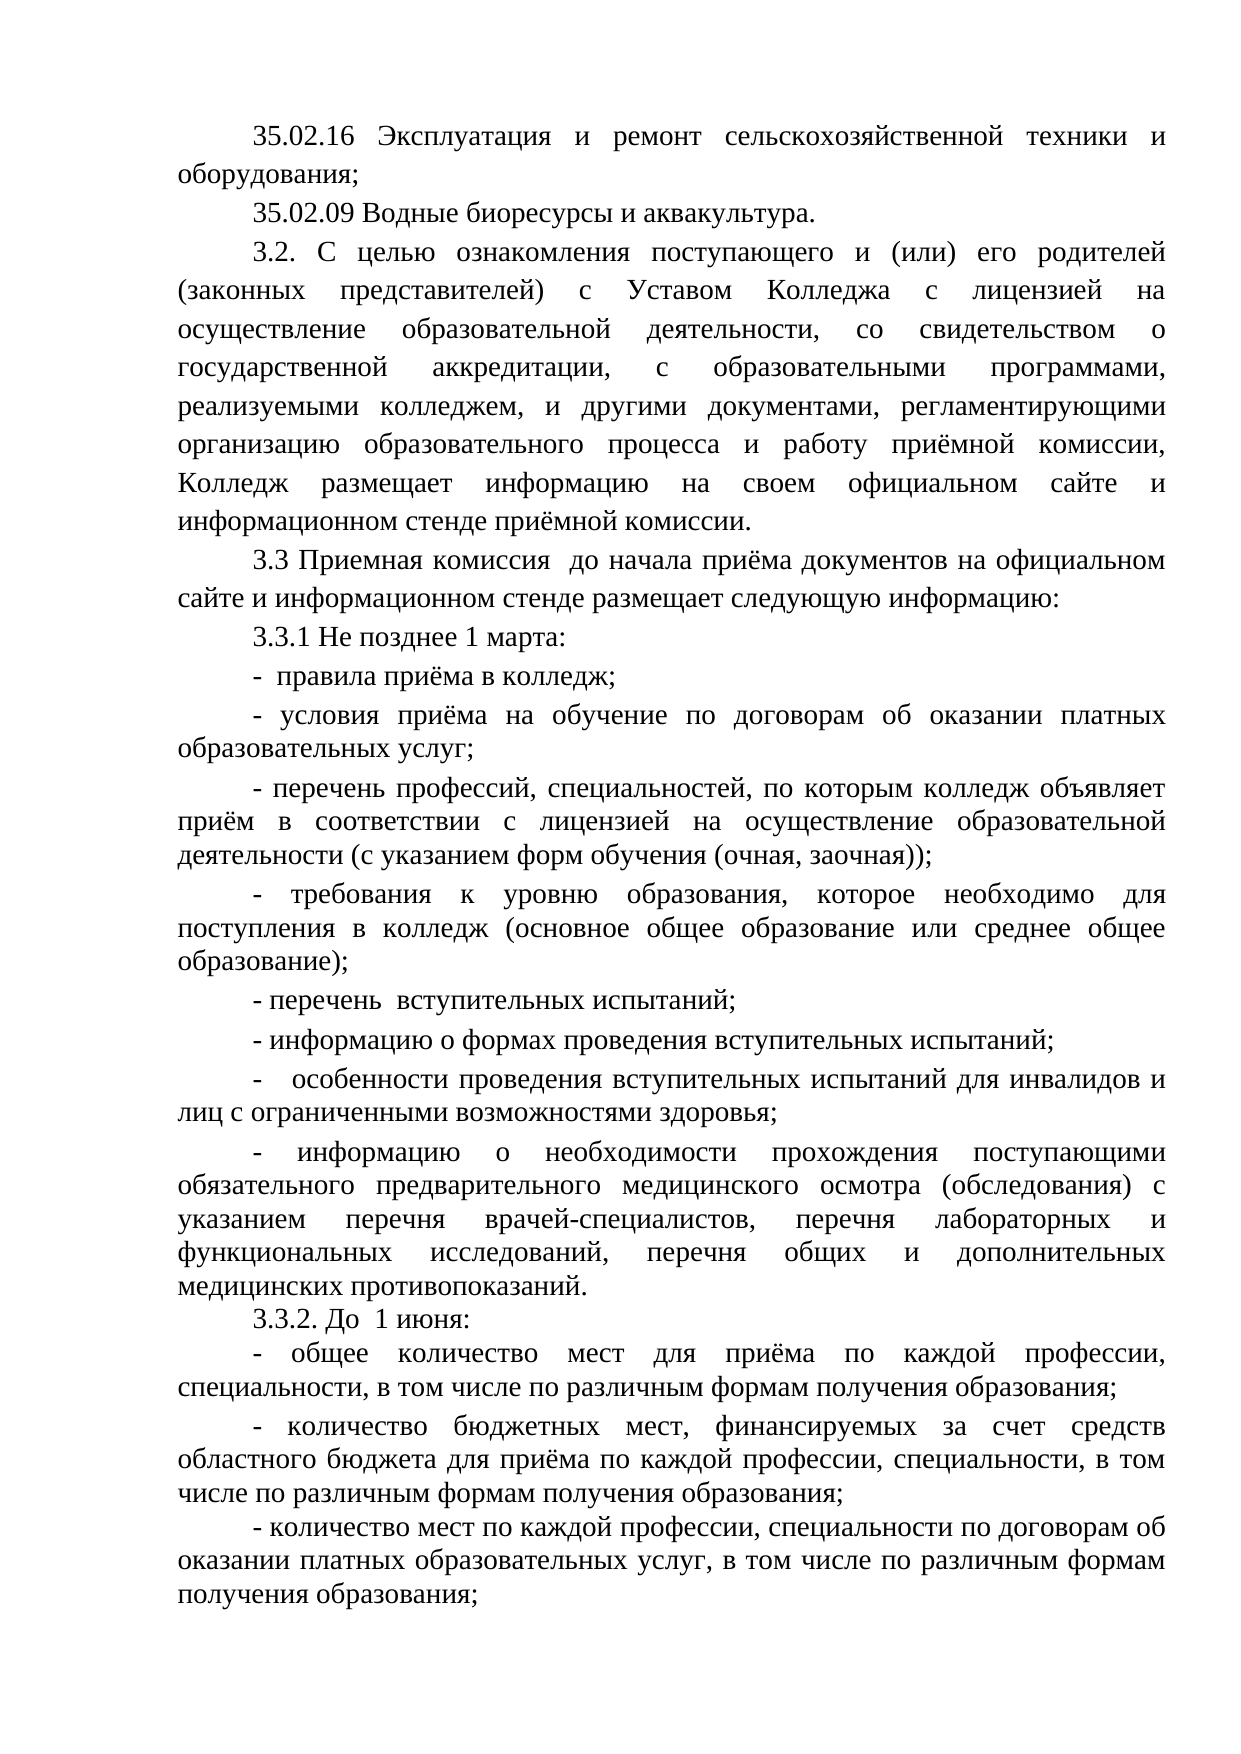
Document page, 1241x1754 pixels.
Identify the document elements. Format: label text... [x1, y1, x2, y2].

text - информацию о формах проведения вступительных испытаний; [177, 1022, 1167, 1055]
text - правила приёма в колледж; [177, 658, 1167, 691]
text 3.3 Приемная комиссия до начала приёма документов на официальном сайте и информационном стенде размещает следующую информацию: [177, 542, 1167, 614]
text 3.2. С целью ознакомления поступающего и (или) его родителей (законных представителей) с Уставом Колледжа с лицензией на осуществление образовательной деятельности, со свидетельством о государственной аккредитации, с образовательными программами, реализуемыми колледжем, и другими документами, регламентирующими организацию образовательного процесса и работу приёмной комиссии, Колледж размещает информацию на своем официальном сайте и информационном стенде приёмной комиссии. [177, 234, 1167, 537]
text - перечень профессий, специальностей, по которым колледж объявляет приём в соответствии с лицензией на осуществление образовательной деятельности (с указанием форм обучения (очная, заочная)); [177, 770, 1167, 870]
text 3.3.2. До 1 июня: [177, 1302, 1167, 1335]
text - количество мест по каждой профессии, специальности по договорам об оказании платных образовательных услуг, в том числе по различным формам получения образования; [177, 1509, 1167, 1609]
text 35.02.16 Эксплуатация и ремонт сельскохозяйственной техники и оборудования; [177, 118, 1167, 190]
text - информацию о необходимости прохождения поступающими обязательного предварительного медицинского осмотра (обследования) с указанием перечня врачей-специалистов, перечня лабораторных и функциональных исследований, перечня общих и дополнительных медицинских противопоказаний. [177, 1134, 1167, 1302]
text 35.02.09 Водные биоресурсы и аквакультура. [177, 195, 1167, 229]
text - требования к уровню образования, которое необходимо для поступления в колледж (основное общее образование или среднее общее образование); [177, 876, 1167, 977]
text - количество бюджетных мест, финансируемых за счет средств областного бюджета для приёма по каждой профессии, специальности, в том числе по различным формам получения образования; [177, 1408, 1167, 1509]
text 3.3.1 Не позднее 1 марта: [177, 619, 1167, 653]
text - условия приёма на обучение по договорам об оказании платных образовательных услуг; [177, 697, 1167, 764]
text - особенности проведения вступительных испытаний для инвалидов и лиц с ограниченными возможностями здоровья; [177, 1061, 1167, 1128]
text - перечень вступительных испытаний; [177, 982, 1167, 1016]
text - общее количество мест для приёма по каждой профессии, специальности, в том числе по различным формам получения образования; [177, 1335, 1167, 1402]
